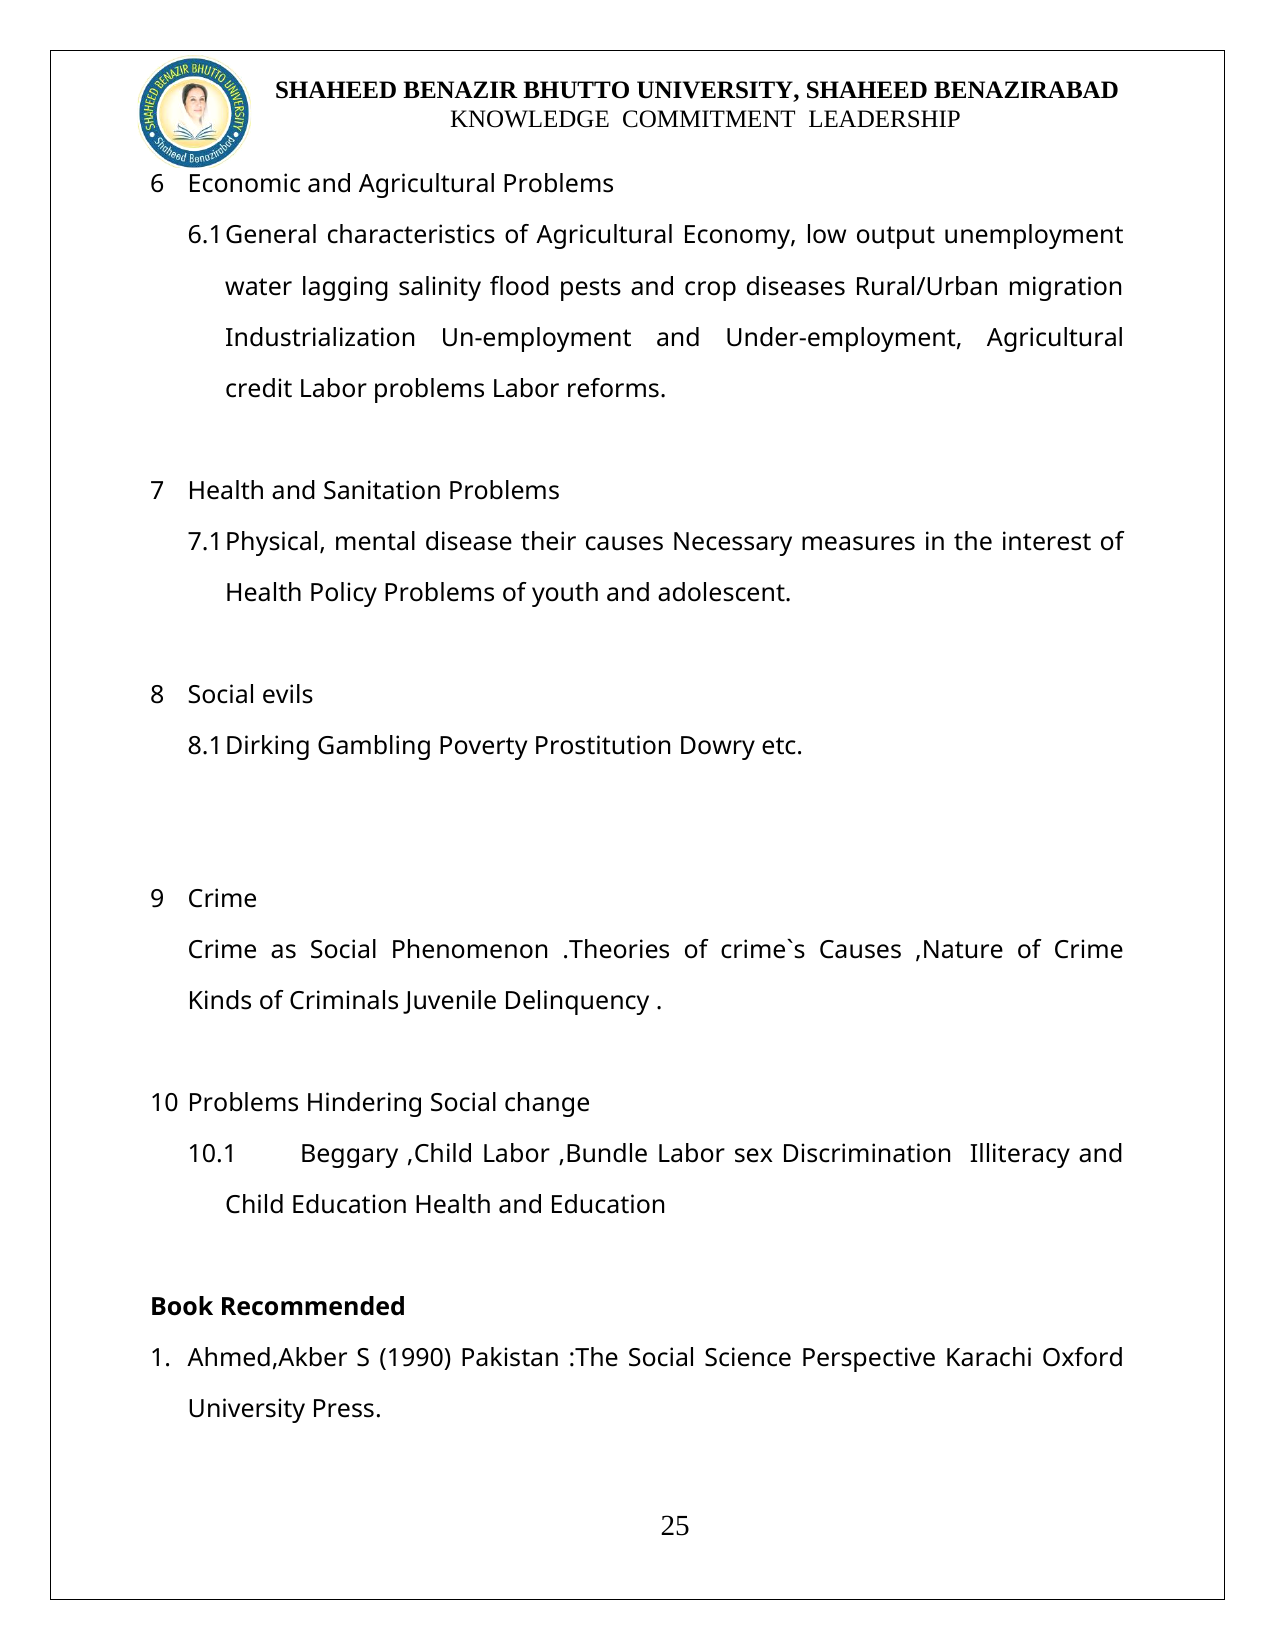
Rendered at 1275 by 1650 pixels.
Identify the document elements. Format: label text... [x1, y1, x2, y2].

list Economic and Agricultural Problems [150, 166, 1125, 200]
list Problems Hindering Social change [150, 1085, 1125, 1119]
list Crime [150, 881, 1125, 915]
list Social evils [150, 676, 1125, 711]
list Crime as Social Phenomenon .Theories of crime`s Causes ,Nature of Crime Kinds of Criminals Juvenile Delinquency . [187, 932, 1125, 1017]
list General characteristics of Agricultural Economy, low output unemployment water lagging salinity flood pests and crop diseases Rural/Urban migration Industrialization Un-employment and Under-employment, Agricultural credit Labor problems Labor reforms. [187, 217, 1125, 404]
list Ahmed,Akber S (1990) Pakistan :The Social Science Perspective Karachi Oxford University Press. [150, 1340, 1125, 1425]
list Physical, mental disease their causes Necessary measures in the interest of Health Policy Problems of youth and adolescent. [187, 523, 1125, 608]
list Beggary ,Child Labor ,Bundle Labor sex Discrimination Illiteracy and Child Education Health and Education [187, 1136, 1125, 1221]
text Book Recommended [150, 1289, 1125, 1323]
picture [137, 55, 252, 168]
list Health and Sanitation Problems [150, 472, 1125, 506]
list Dirking Gambling Poverty Prostitution Dowry etc. [187, 727, 1125, 762]
